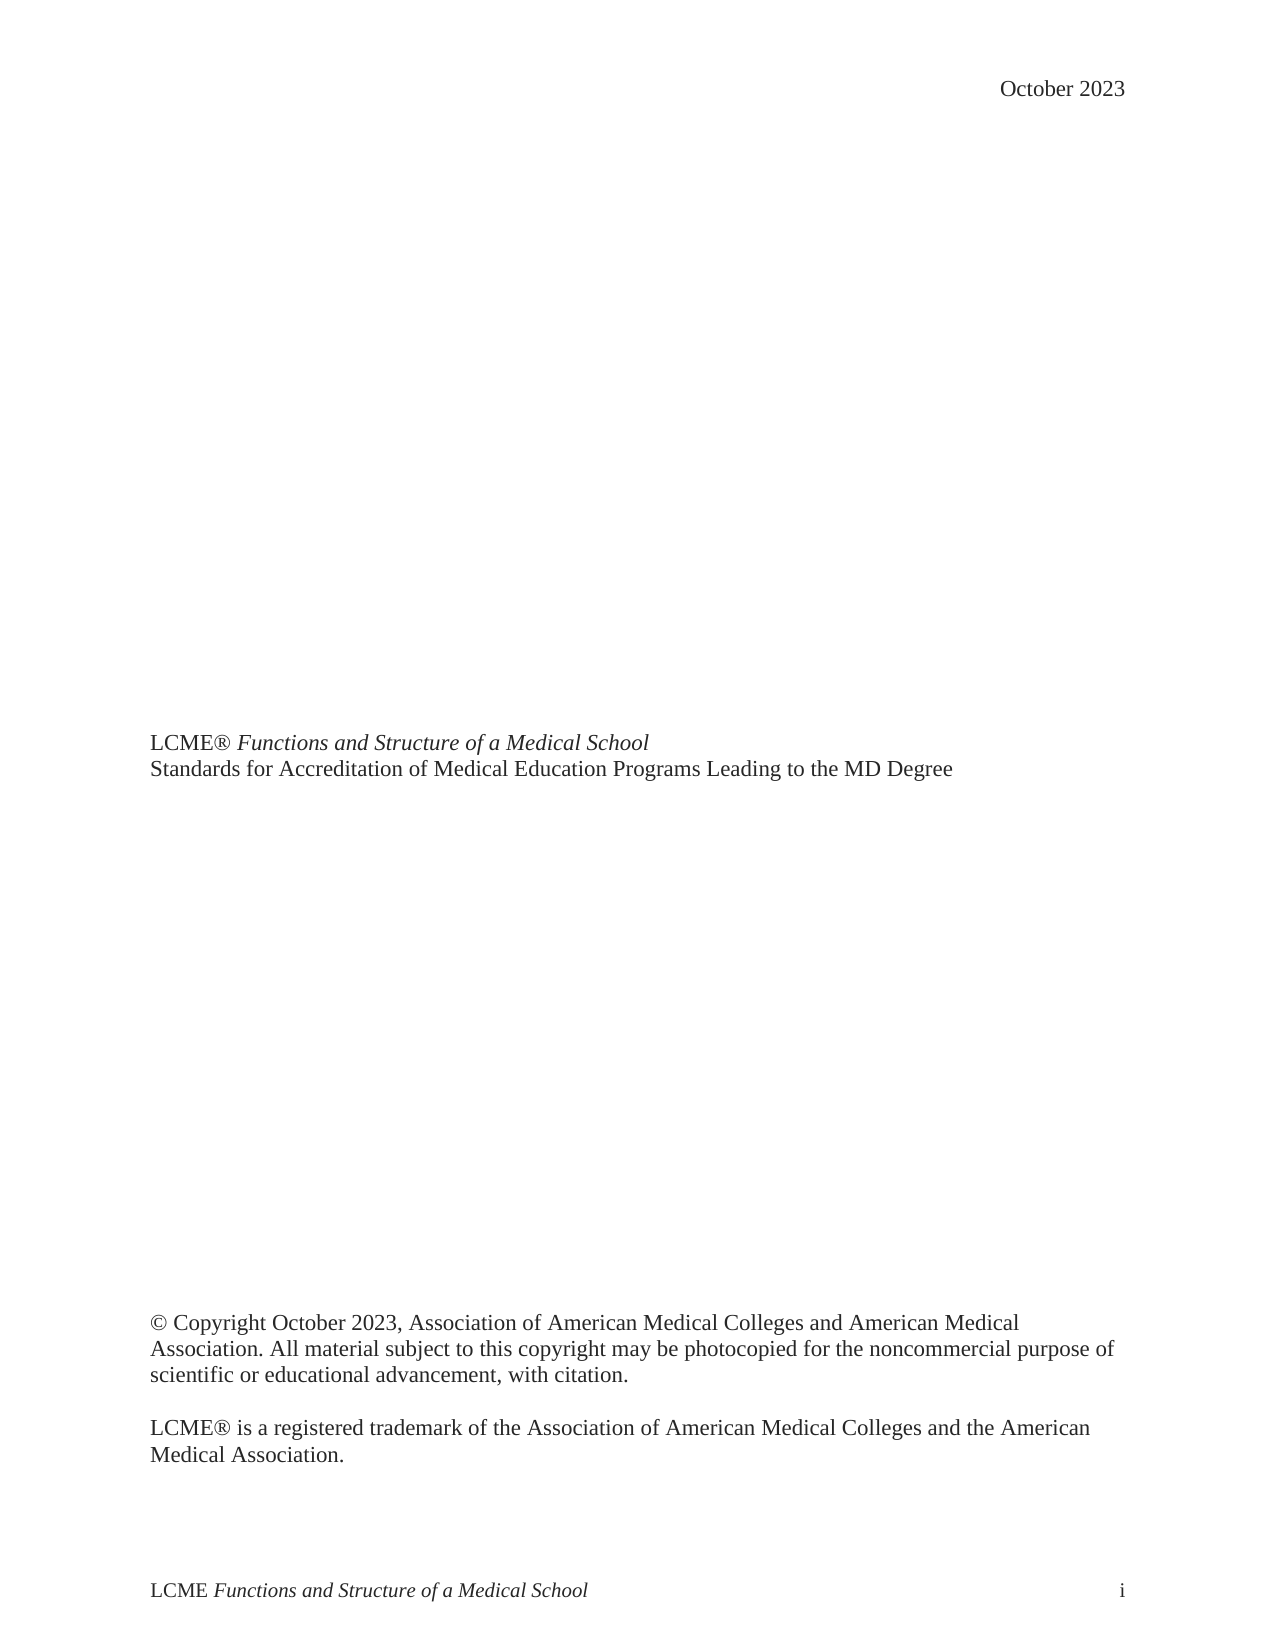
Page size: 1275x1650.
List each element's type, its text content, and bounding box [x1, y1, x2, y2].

text Standards for Accreditation of Medical Education Programs Leading to the MD Degree [150, 755, 1125, 782]
text LCME® is a registered trademark of the Association of American Medical Colleges and the American Medical Association. [150, 1414, 1125, 1467]
text © Copyright October 2023, Association of American Medical Colleges and American Medical Association. All material subject to this copyright may be photocopied for the noncommercial purpose of scientific or educational advancement, with citation. [150, 1309, 1125, 1388]
text LCME® Functions and Structure of a Medical School [150, 729, 1125, 755]
